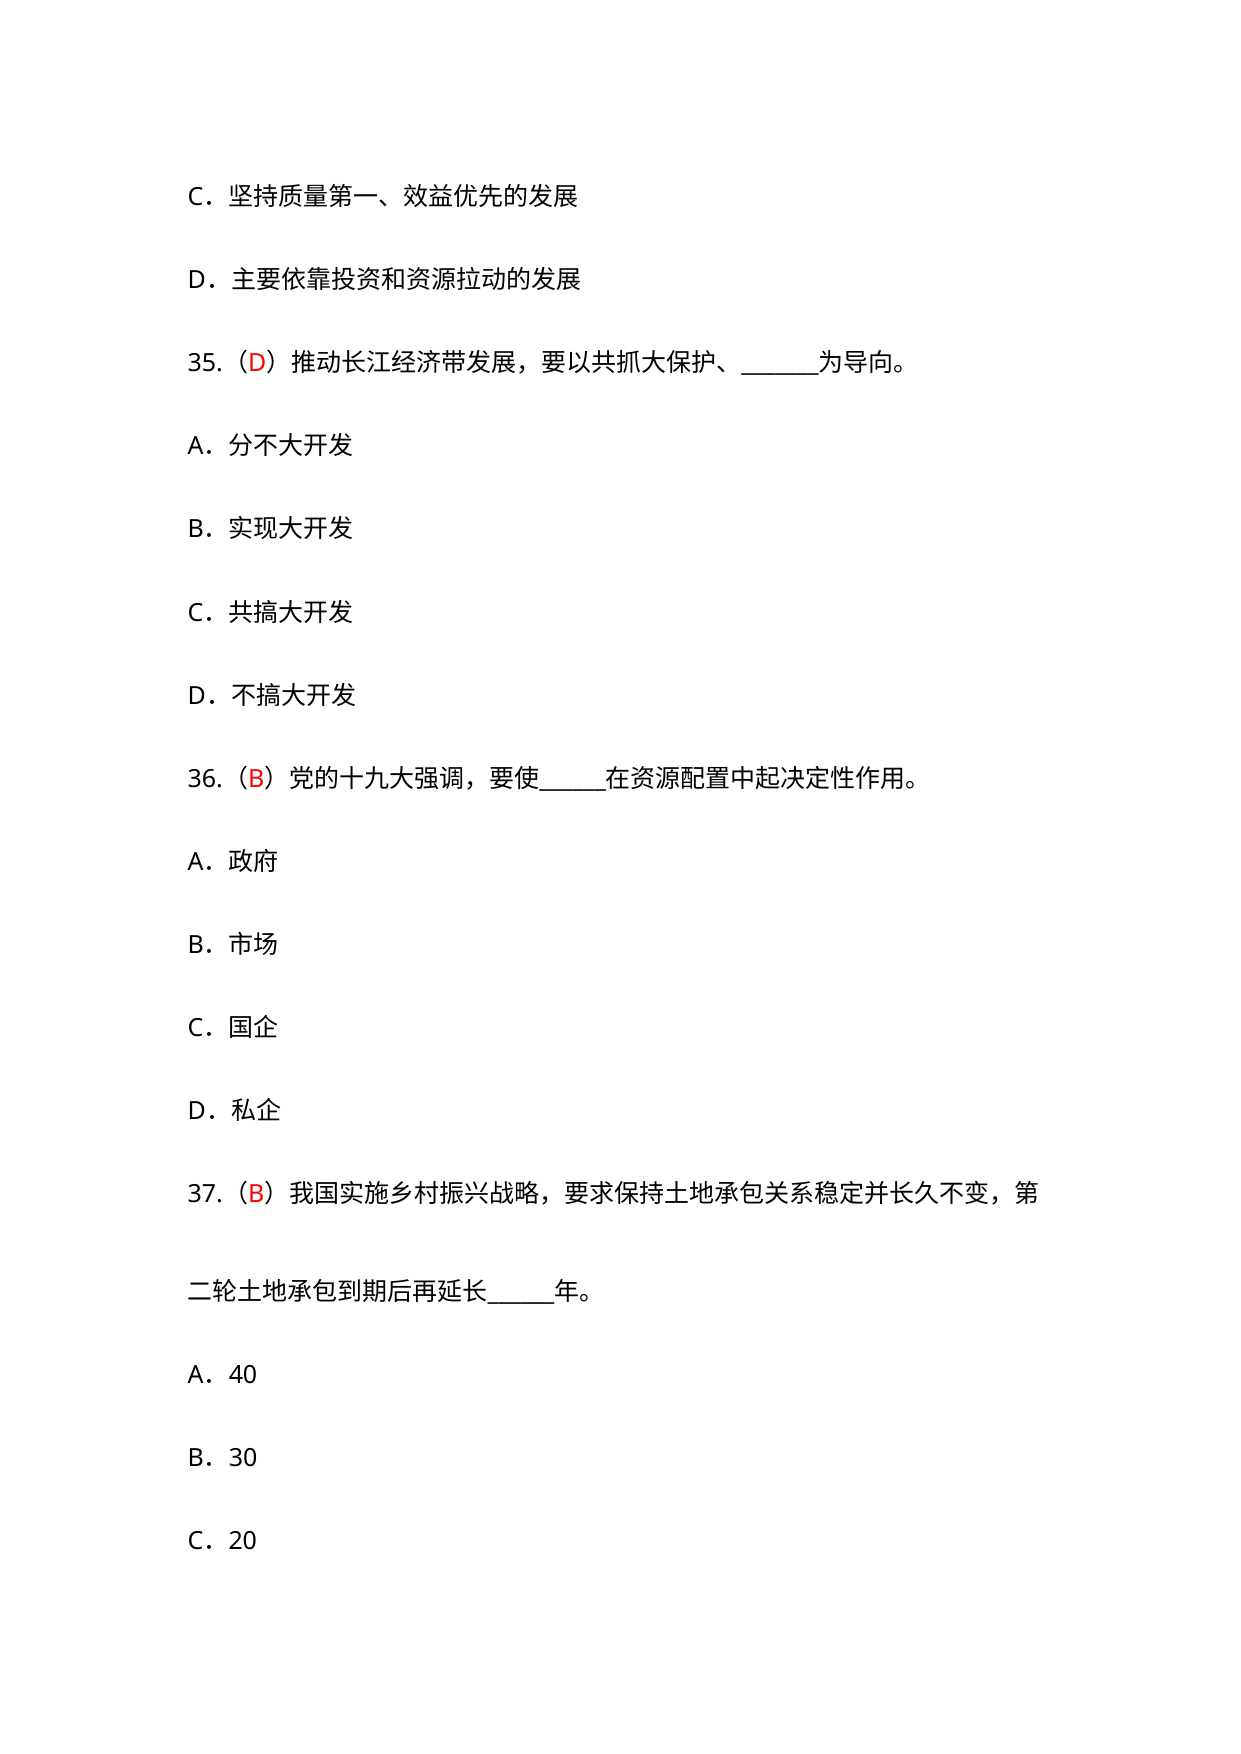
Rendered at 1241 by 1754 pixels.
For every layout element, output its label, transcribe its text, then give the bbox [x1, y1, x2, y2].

text A．40 [187, 1340, 1053, 1405]
text C．共搞大开发 [187, 578, 1053, 643]
text B．市场 [187, 910, 1053, 975]
text D．不搞大开发 [187, 661, 1053, 726]
text C．坚持质量第一、效益优先的发展 [187, 162, 1053, 227]
text 35.（D）推动长江经济带发展，要以共抓大保护、_______为导向。 [187, 328, 1053, 393]
text 36.（B）党的十九大强调，要使______在资源配置中起决定性作用。 [187, 744, 1053, 809]
text C．国企 [187, 993, 1053, 1058]
text B．30 [187, 1423, 1053, 1488]
text A．政府 [187, 827, 1053, 892]
text D．主要依靠投资和资源拉动的发展 [187, 245, 1053, 310]
text C．20 [187, 1506, 1053, 1571]
text A．分不大开发 [187, 411, 1053, 476]
text 37.（B）我国实施乡村振兴战略，要求保持土地承包关系稳定并长久不变，第二轮土地承包到期后再延长______年。 [187, 1159, 1053, 1322]
text D．私企 [187, 1076, 1053, 1141]
text B．实现大开发 [187, 494, 1053, 559]
